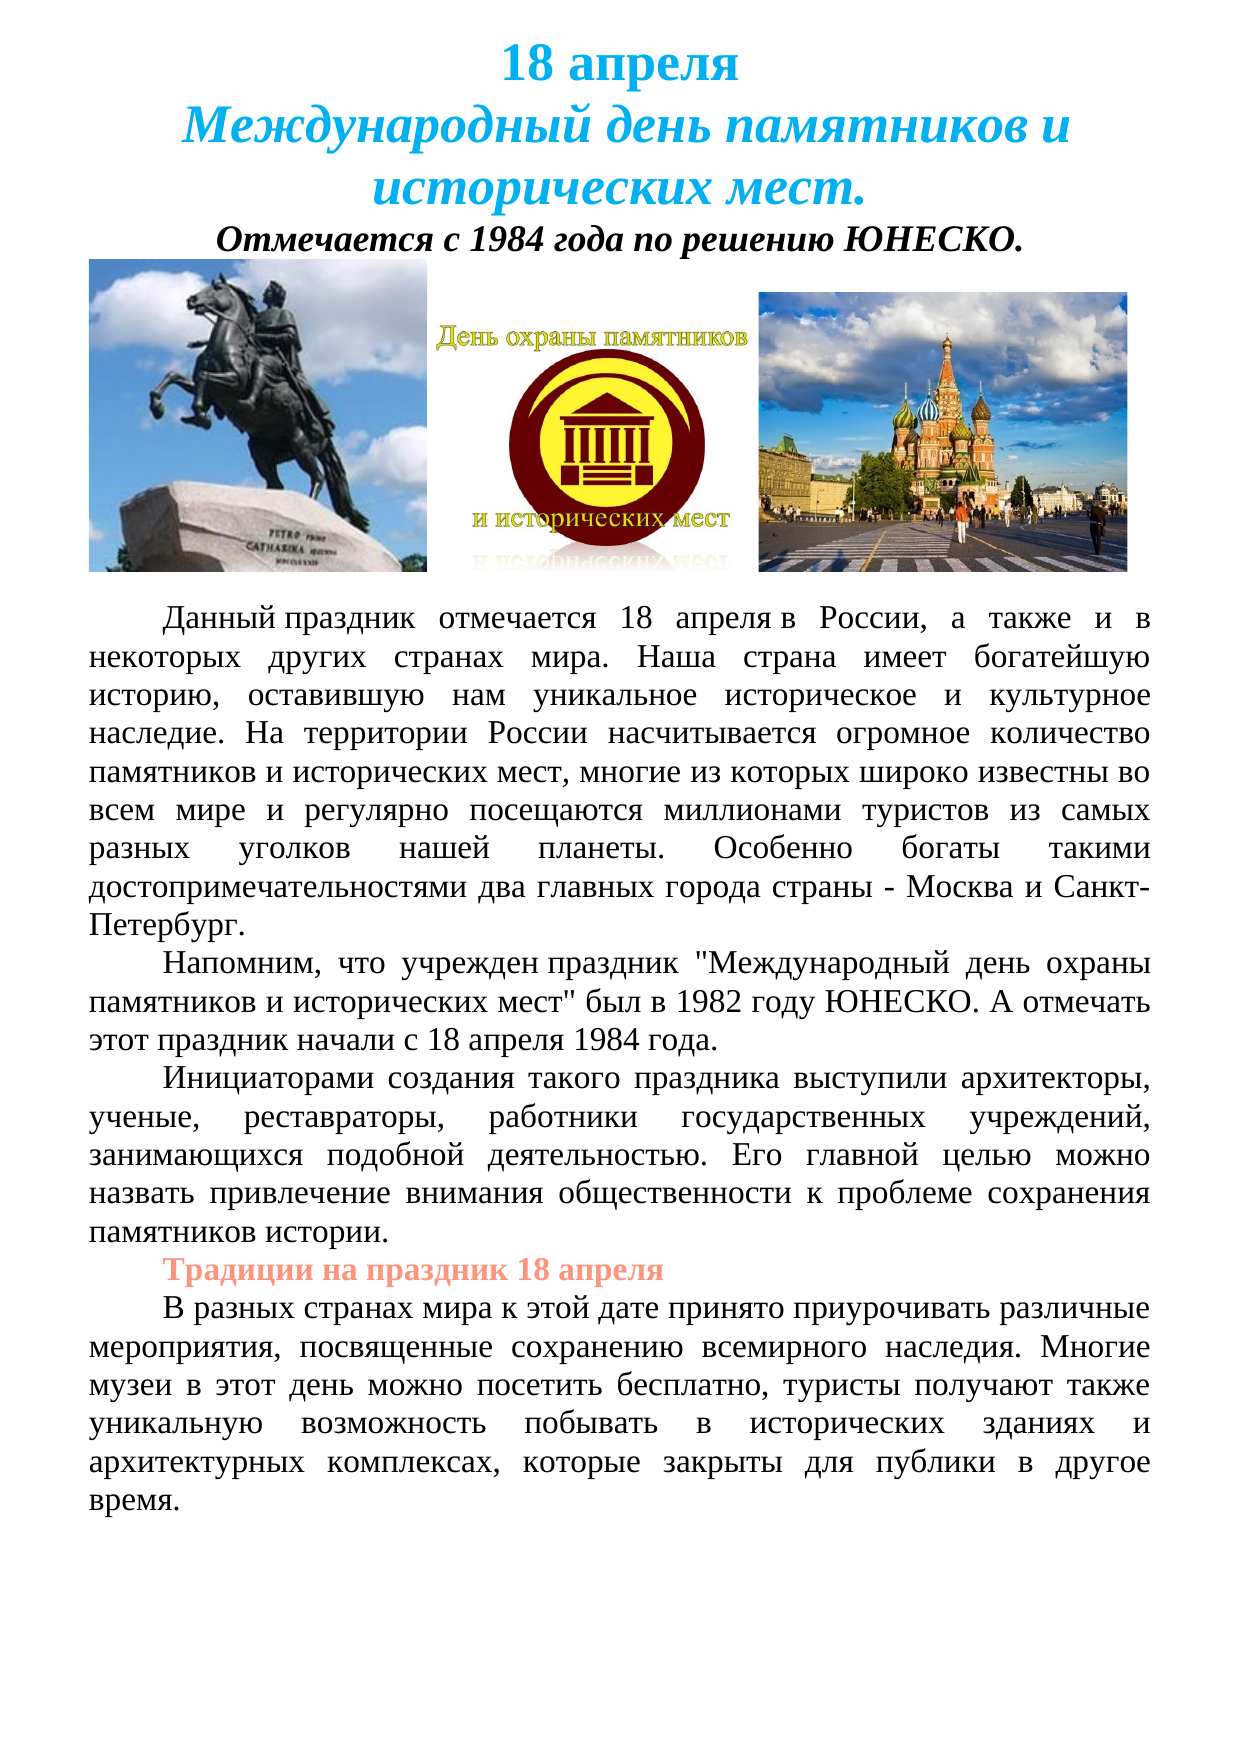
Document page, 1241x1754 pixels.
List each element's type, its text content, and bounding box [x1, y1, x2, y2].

text Напомним, что учрежден праздник "Международный день охраны памятников и исторических мест" был в 1982 году ЮНЕСКО. А отмечать этот праздник начали с 18 апреля 1984 года. [89, 943, 1152, 1058]
text Инициаторами создания такого праздника выступили архитекторы, ученые, реставраторы, работники государственных учреждений, занимающихся подобной деятельностью. Его главной целью можно назвать привлечение внимания общественности к проблеме сохранения памятников истории. [89, 1058, 1152, 1249]
text Международный день памятников и исторических мест. [89, 92, 1152, 216]
text В разных странах мира к этой дате принято приурочивать различные мероприятия, посвященные сохранению всемирного наследия. Многие музеи в этот день можно посетить бесплатно, туристы получают также уникальную возможность побывать в исторических зданиях и архитектурных комплексах, которые закрыты для публики в другое время. [89, 1288, 1152, 1518]
text 18 апреля [89, 29, 1152, 92]
picture [88, 259, 1128, 572]
text Традиции на праздник 18 апреля [89, 1249, 1152, 1288]
text Данный праздник отмечается 18 апреля в России, а также и в некоторых других странах мира. Наша страна имеет богатейшую историю, оставившую нам уникальное историческое и культурное наследие. На территории России насчитывается огромное количество памятников и исторических мест, многие из которых широко известны во всем мире и регулярно посещаются миллионами туристов из самых разных уголков нашей планеты. Особенно богаты такими достопримечательностями два главных города страны - Москва и Санкт-Петербург. [89, 598, 1152, 943]
text Отмечается с 1984 года по решению ЮНЕСКО. [89, 216, 1152, 259]
